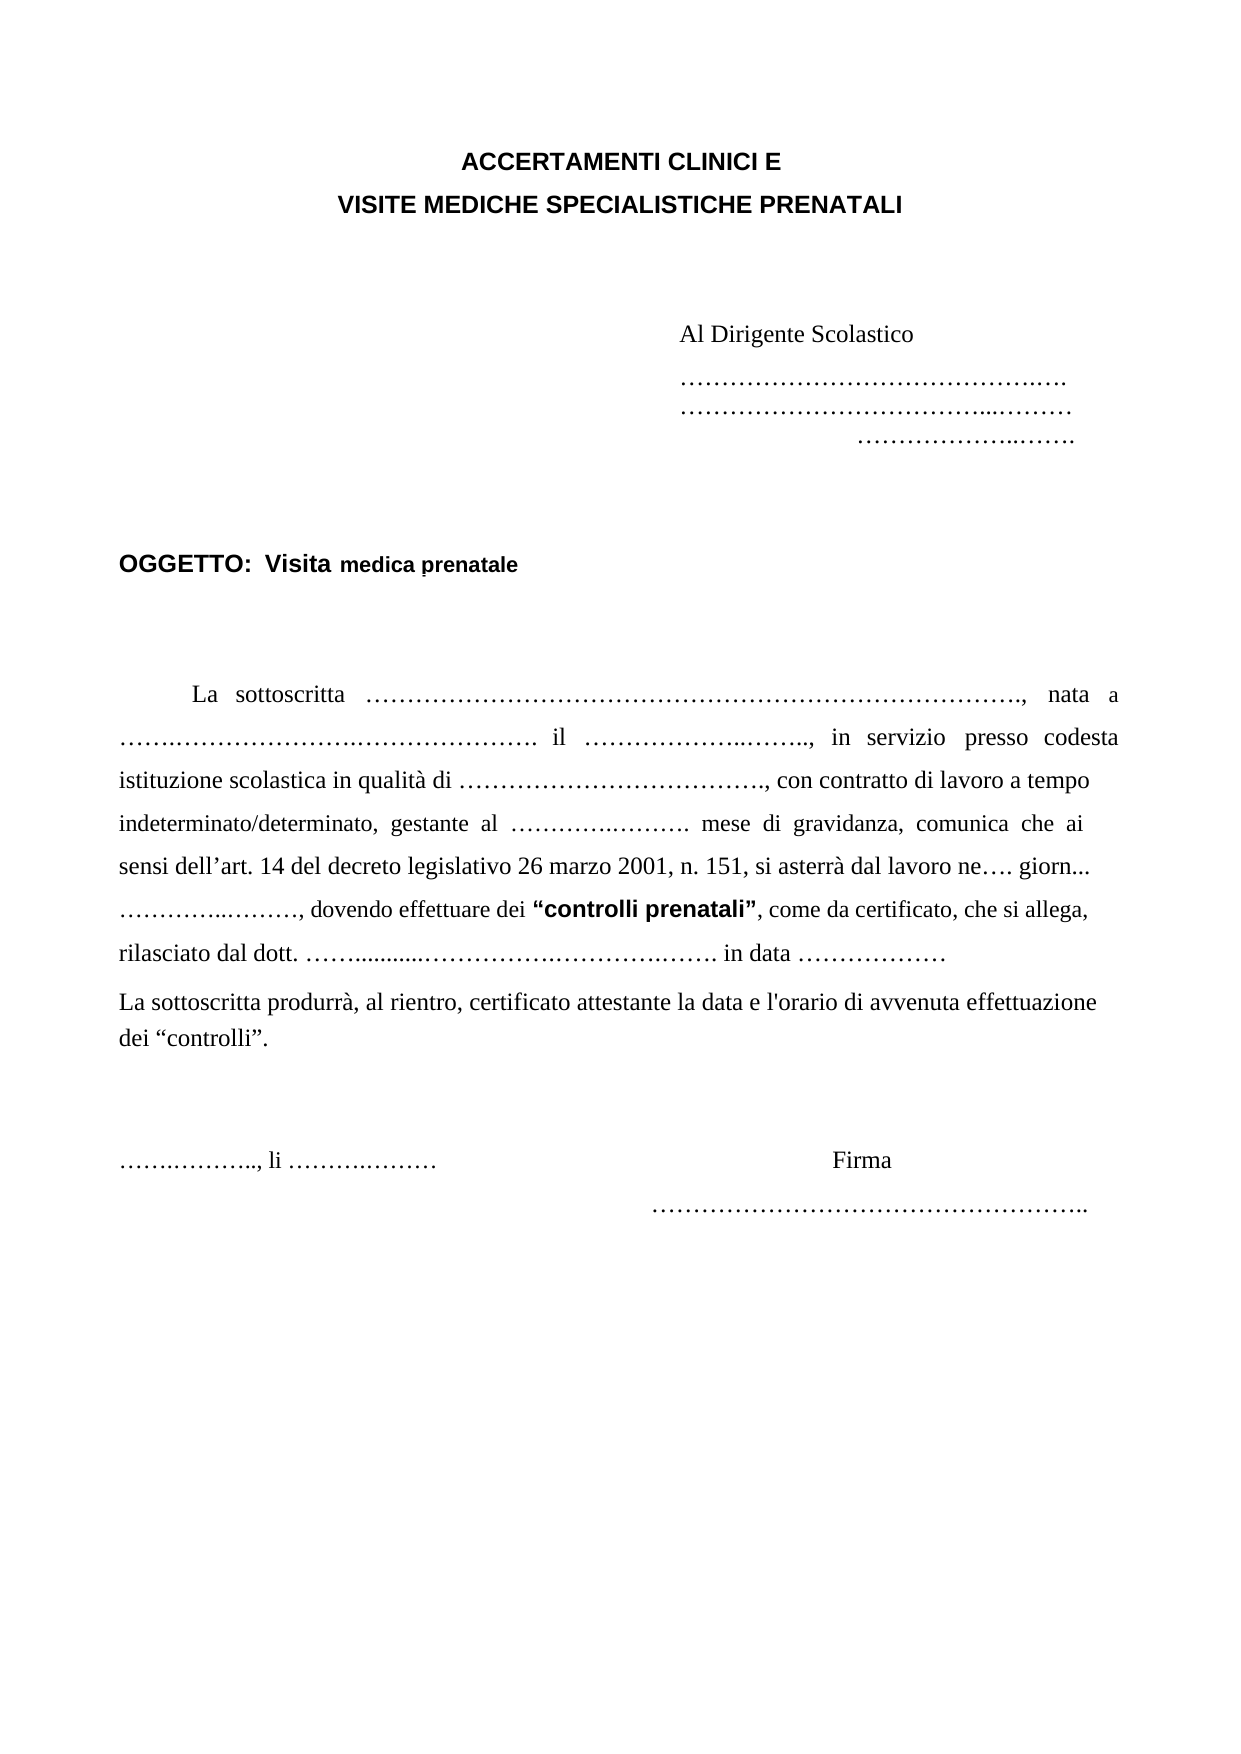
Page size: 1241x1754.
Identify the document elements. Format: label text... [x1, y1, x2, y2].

text …….………………….…………………. il ………………..…….., in servizio presso codesta [119, 722, 1123, 751]
text ACCERTAMENTI CLINICI E [119, 147, 1123, 176]
text …….……….., li ……….……… [119, 1147, 575, 1174]
text Al Dirigente Scolastico [679, 319, 1123, 348]
text ………………………………...……… [679, 391, 1123, 420]
text La sottoscritta produrrà, al rientro, certificato attestante la data e l'orario di avvenuta effettuazione dei “controlli”. [119, 987, 1121, 1052]
text Firma [650, 1145, 1073, 1174]
text istituzione scolastica in qualità di ………………………………., con contratto di lavoro a tempo [119, 765, 1123, 794]
text ………………..……. [856, 420, 1123, 449]
text rilasciato dal dott. ……...........…………….………….……. in data ……………… [119, 938, 1123, 966]
text La sottoscritta ……………………………………………………………………., nata a [192, 679, 1123, 708]
text …………………………………………….. [650, 1189, 1088, 1217]
text …………………………………….…. [679, 362, 1123, 391]
text …………..………, dovendo effettuare dei “controlli prenatali”, come da certificato, che si allega, [119, 895, 1123, 923]
text indeterminato/determinato, gestante al ………….………. mese di gravidanza, comunica che ai [119, 809, 1123, 837]
text sensi dell’art. 14 del decreto legislativo 26 marzo 2001, n. 151, si asterrà dal lavoro ne…. giorn... [119, 851, 1123, 880]
text OGGETTO: Visita medica prenatale [119, 549, 1123, 578]
text VISITE MEDICHE SPECIALISTICHE PRENATALI [119, 190, 1121, 219]
